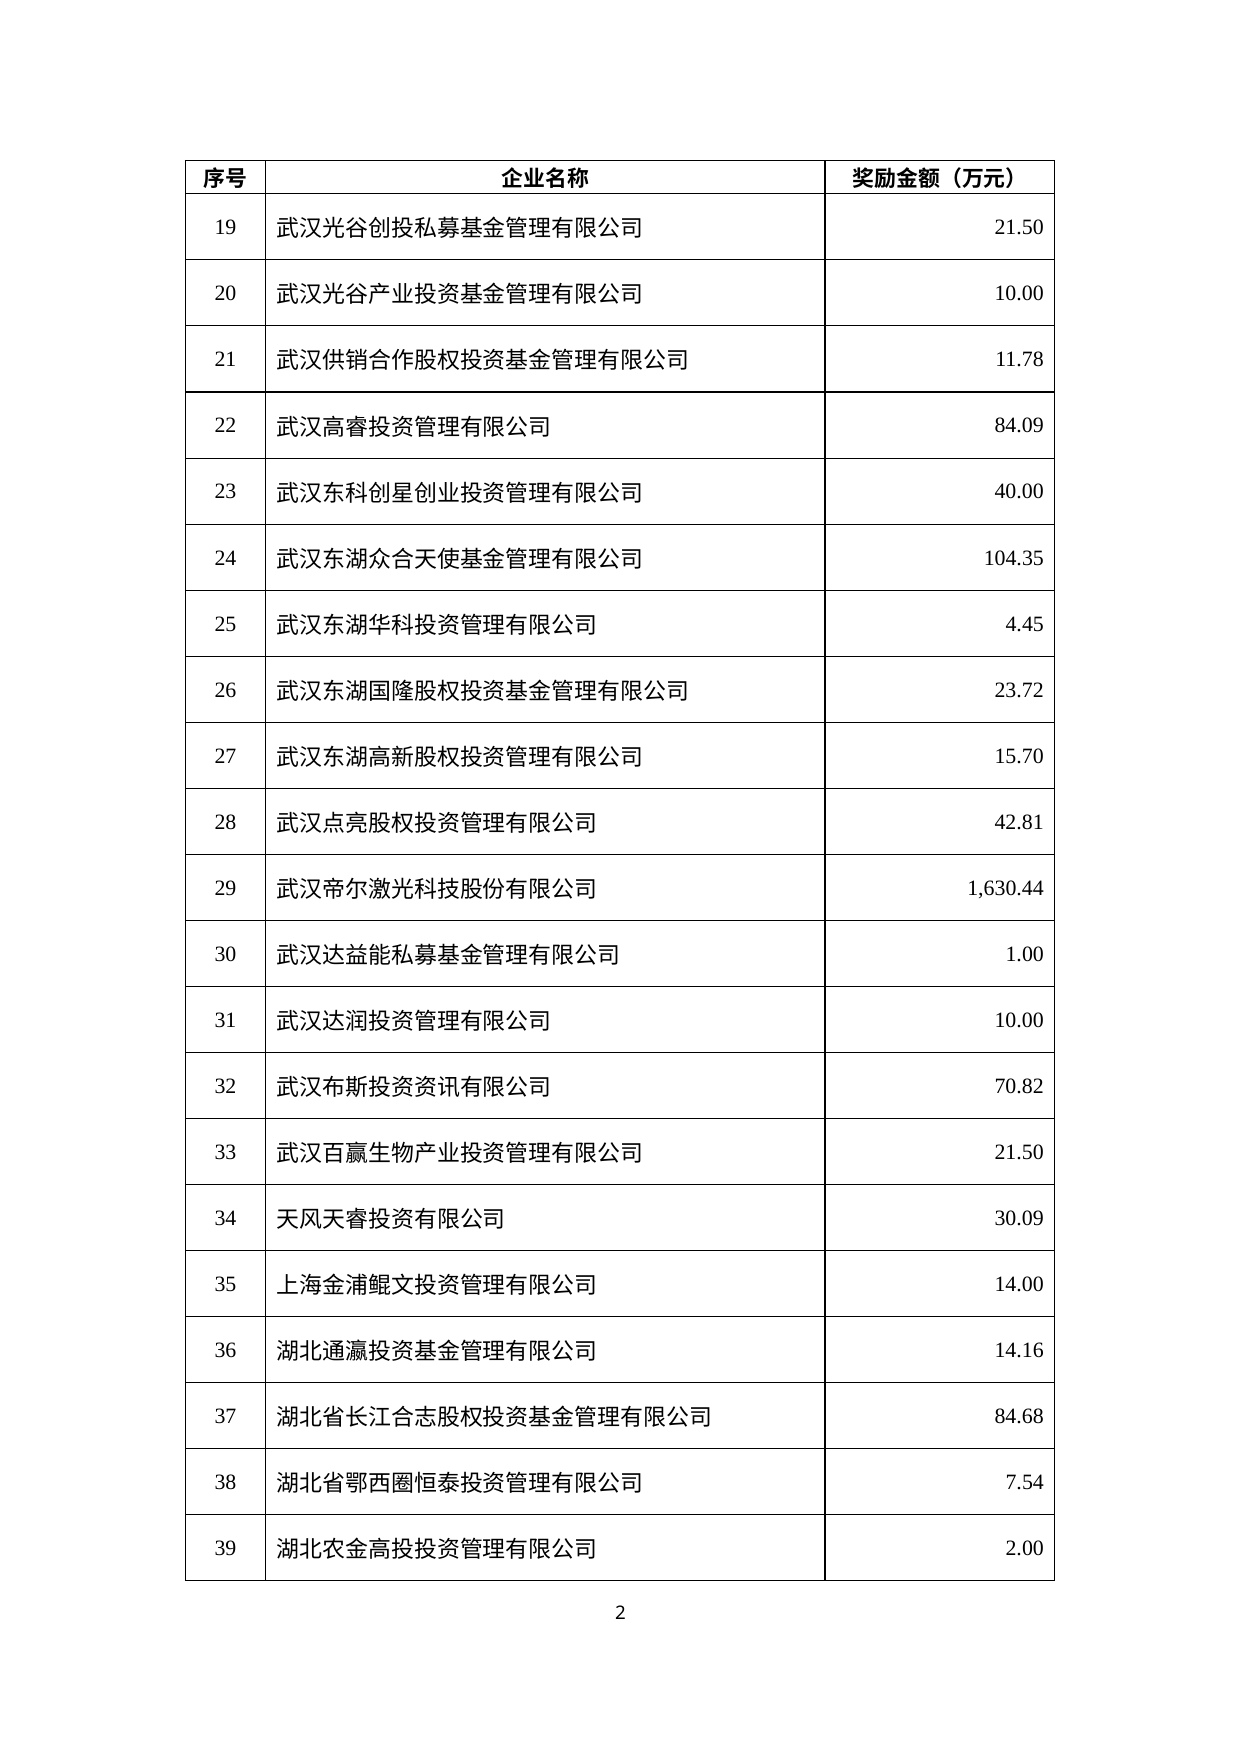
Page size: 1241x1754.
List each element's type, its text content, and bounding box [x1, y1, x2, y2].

table_cell 上海金浦鲲文投资管理有限公司 [266, 1251, 824, 1316]
table_cell 20 [186, 260, 265, 325]
table_cell 34 [186, 1185, 265, 1250]
table_cell 40.00 [826, 459, 1054, 523]
table_header 企业名称 [266, 161, 824, 193]
table_cell 武汉东湖国隆股权投资基金管理有限公司 [266, 657, 824, 722]
table_cell 武汉点亮股权投资管理有限公司 [266, 789, 824, 854]
table_cell 7.54 [826, 1449, 1054, 1514]
table_cell 27 [186, 723, 265, 788]
table_cell 14.16 [826, 1317, 1054, 1382]
table_cell 武汉光谷创投私募基金管理有限公司 [266, 194, 824, 259]
table_cell 15.70 [826, 723, 1054, 788]
table_cell 天风天睿投资有限公司 [266, 1185, 824, 1250]
table_cell 38 [186, 1449, 265, 1514]
table_cell 湖北省长江合志股权投资基金管理有限公司 [266, 1383, 824, 1448]
table_cell 28 [186, 789, 265, 854]
table_cell 武汉东湖华科投资管理有限公司 [266, 591, 824, 656]
table_cell 武汉东科创星创业投资管理有限公司 [266, 459, 824, 523]
table_header 序号 [186, 161, 265, 193]
table_cell 1,630.44 [826, 855, 1054, 920]
table_cell 37 [186, 1383, 265, 1448]
table_cell 23 [186, 459, 265, 523]
table_cell 10.00 [826, 260, 1054, 325]
table_cell 武汉百赢生物产业投资管理有限公司 [266, 1119, 824, 1184]
table_cell 22 [186, 393, 265, 457]
table_cell 21.50 [826, 194, 1054, 259]
table_cell 42.81 [826, 789, 1054, 854]
table_cell 14.00 [826, 1251, 1054, 1316]
table_cell 35 [186, 1251, 265, 1316]
table_cell 23.72 [826, 657, 1054, 722]
table_cell 湖北农金高投投资管理有限公司 [266, 1515, 824, 1580]
table_cell 30.09 [826, 1185, 1054, 1250]
table_cell 武汉高睿投资管理有限公司 [266, 393, 824, 457]
table_cell 武汉供销合作股权投资基金管理有限公司 [266, 326, 824, 391]
table_cell 70.82 [826, 1053, 1054, 1118]
table_cell 104.35 [826, 525, 1054, 589]
table_cell 39 [186, 1515, 265, 1580]
table_cell 11.78 [826, 326, 1054, 391]
table_cell 24 [186, 525, 265, 589]
table_cell 武汉光谷产业投资基金管理有限公司 [266, 260, 824, 325]
table_cell 31 [186, 987, 265, 1052]
table_cell 36 [186, 1317, 265, 1382]
table_cell 武汉东湖众合天使基金管理有限公司 [266, 525, 824, 589]
table_cell 19 [186, 194, 265, 259]
table_cell 4.45 [826, 591, 1054, 656]
table_cell 湖北通瀛投资基金管理有限公司 [266, 1317, 824, 1382]
table_cell 10.00 [826, 987, 1054, 1052]
table_cell 武汉东湖高新股权投资管理有限公司 [266, 723, 824, 788]
table_cell 2.00 [826, 1515, 1054, 1580]
table_header 奖励金额（万元） [826, 161, 1054, 193]
table_cell 33 [186, 1119, 265, 1184]
table_cell 26 [186, 657, 265, 722]
table_cell 30 [186, 921, 265, 986]
table_cell 21.50 [826, 1119, 1054, 1184]
table_cell 21 [186, 326, 265, 391]
table_cell 25 [186, 591, 265, 656]
table_cell 武汉布斯投资资讯有限公司 [266, 1053, 824, 1118]
table_cell 湖北省鄂西圈恒泰投资管理有限公司 [266, 1449, 824, 1514]
table_cell 84.68 [826, 1383, 1054, 1448]
table_cell 32 [186, 1053, 265, 1118]
table_cell 武汉帝尔激光科技股份有限公司 [266, 855, 824, 920]
table_cell 武汉达益能私募基金管理有限公司 [266, 921, 824, 986]
table_cell 武汉达润投资管理有限公司 [266, 987, 824, 1052]
table_cell 84.09 [826, 393, 1054, 457]
table_cell 29 [186, 855, 265, 920]
table_cell 1.00 [826, 921, 1054, 986]
